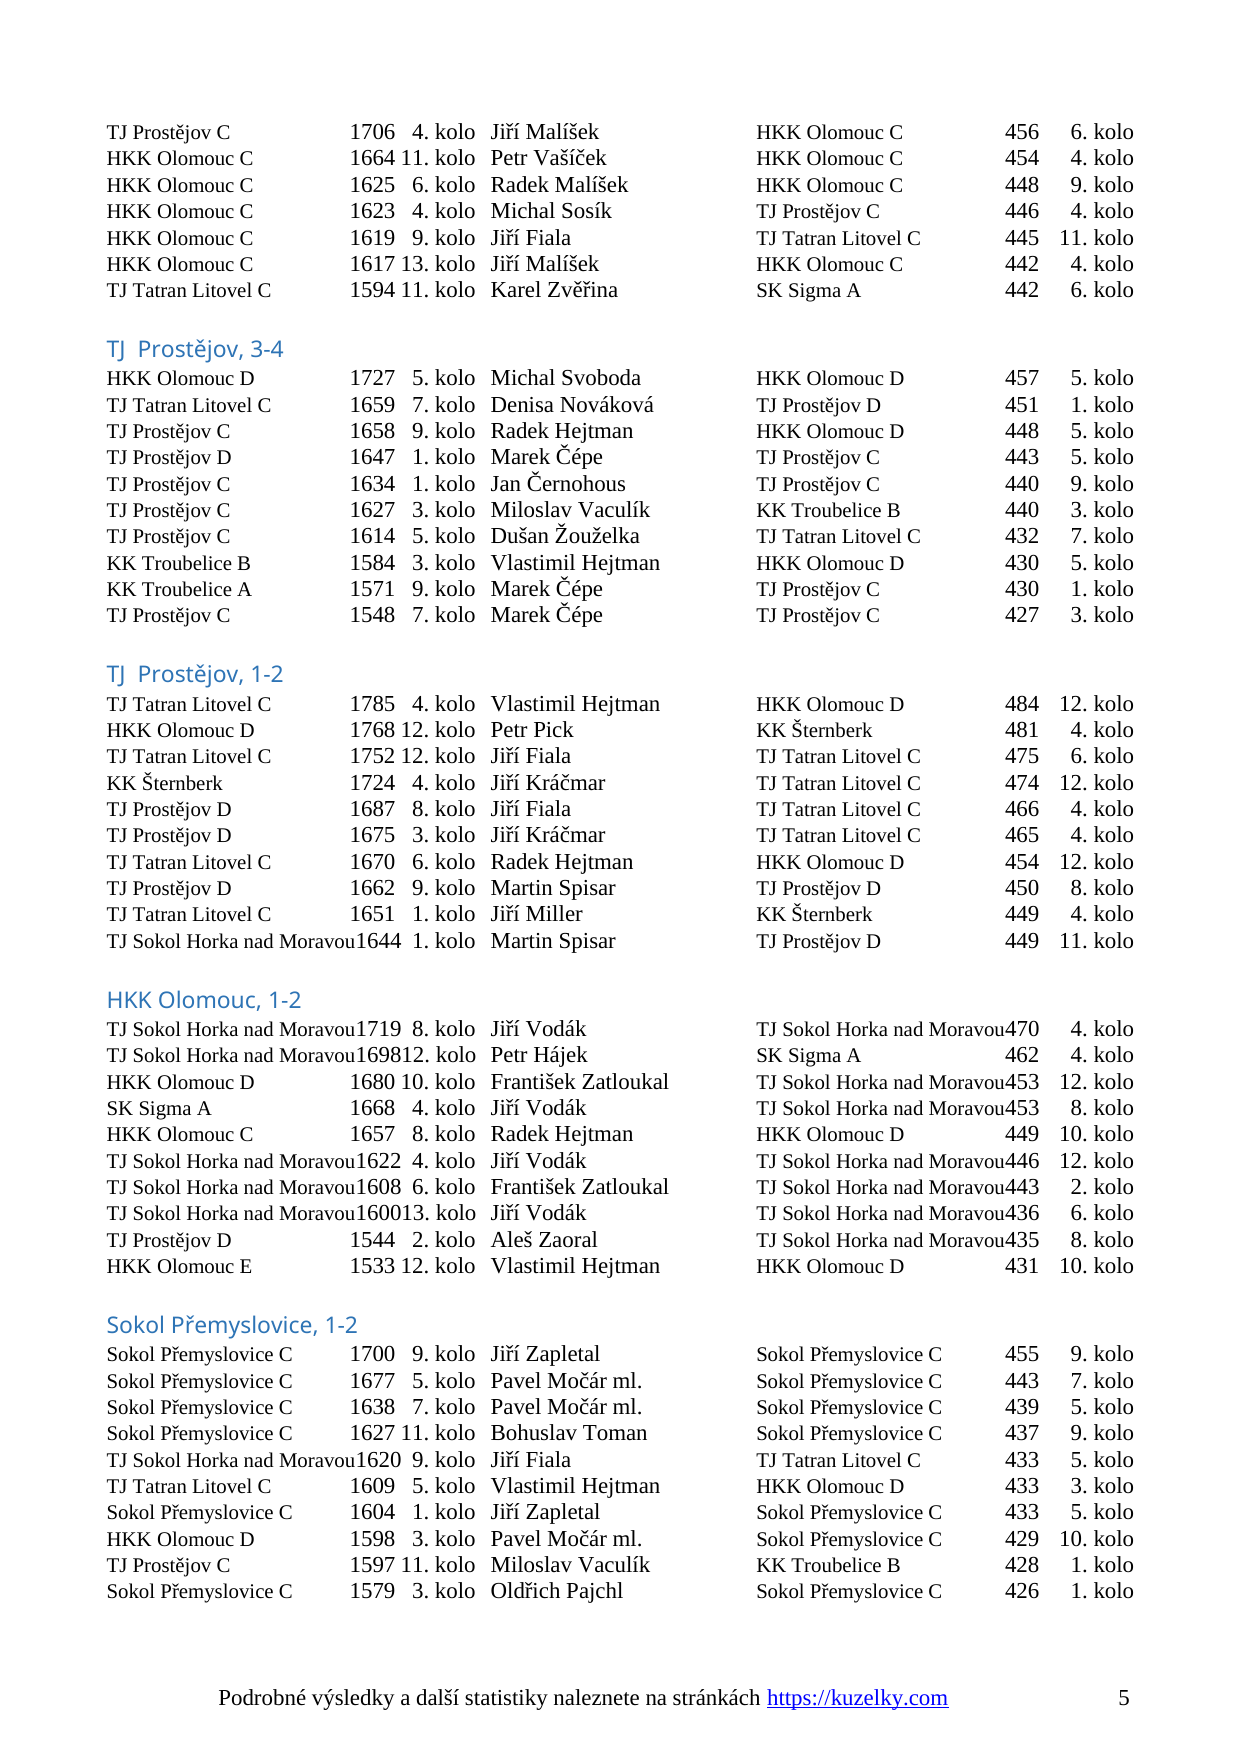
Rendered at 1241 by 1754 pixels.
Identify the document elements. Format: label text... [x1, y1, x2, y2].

subtitle TJ Prostějov, 1-2 [106, 658, 1134, 690]
text TJ Prostějov C 1658 9. kolo Radek Hejtman HKK Olomouc D 448 5. kolo [106, 417, 1134, 443]
text TJ Prostějov C 1548 7. kolo Marek Čépe TJ Prostějov C 427 3. kolo [106, 602, 1134, 628]
text TJ Sokol Horka nad Moravou 1600 13. kolo Jiří Vodák TJ Sokol Horka nad Moravou 436 6. kolo [106, 1199, 1134, 1226]
text TJ Tatran Litovel C 1752 12. kolo Jiří Fiala TJ Tatran Litovel C 475 6. kolo [106, 742, 1134, 769]
text TJ Tatran Litovel C 1651 1. kolo Jiří Miller KK Šternberk 449 4. kolo [106, 901, 1134, 927]
text TJ Sokol Horka nad Moravou 1644 1. kolo Martin Spisar TJ Prostějov D 449 11. kolo [106, 927, 1134, 953]
text TJ Prostějov D 1662 9. kolo Martin Spisar TJ Prostějov D 450 8. kolo [106, 874, 1134, 901]
text TJ Sokol Horka nad Moravou 1698 12. kolo Petr Hájek SK Sigma A 462 4. kolo [106, 1041, 1134, 1068]
text HKK Olomouc C 1619 9. kolo Jiří Fiala TJ Tatran Litovel C 445 11. kolo [106, 223, 1134, 250]
text SK Sigma A 1668 4. kolo Jiří Vodák TJ Sokol Horka nad Moravou 453 8. kolo [106, 1094, 1134, 1120]
text TJ Sokol Horka nad Moravou 1620 9. kolo Jiří Fiala TJ Tatran Litovel C 433 5. kolo [106, 1446, 1134, 1472]
text KK Troubelice A 1571 9. kolo Marek Čépe TJ Prostějov C 430 1. kolo [106, 575, 1134, 602]
text TJ Prostějov C 1634 1. kolo Jan Černohous TJ Prostějov C 440 9. kolo [106, 470, 1134, 496]
text TJ Tatran Litovel C 1785 4. kolo Vlastimil Hejtman HKK Olomouc D 484 12. kolo [106, 690, 1134, 716]
subtitle Sokol Přemyslovice, 1-2 [106, 1309, 1134, 1340]
text TJ Tatran Litovel C 1670 6. kolo Radek Hejtman HKK Olomouc D 454 12. kolo [106, 848, 1134, 874]
text HKK Olomouc C 1657 8. kolo Radek Hejtman HKK Olomouc D 449 10. kolo [106, 1120, 1134, 1147]
text TJ Prostějov C 1614 5. kolo Dušan Žouželka TJ Tatran Litovel C 432 7. kolo [106, 522, 1134, 549]
text HKK Olomouc C 1617 13. kolo Jiří Malíšek HKK Olomouc C 442 4. kolo [106, 250, 1134, 276]
text TJ Tatran Litovel C 1609 5. kolo Vlastimil Hejtman HKK Olomouc D 433 3. kolo [106, 1472, 1134, 1498]
text HKK Olomouc D 1598 3. kolo Pavel Močár ml. Sokol Přemyslovice C 429 10. kolo [106, 1525, 1134, 1551]
text HKK Olomouc D 1727 5. kolo Michal Svoboda HKK Olomouc D 457 5. kolo [106, 364, 1134, 391]
text TJ Prostějov C 1706 4. kolo Jiří Malíšek HKK Olomouc C 456 6. kolo [106, 118, 1134, 144]
text TJ Sokol Horka nad Moravou 1622 4. kolo Jiří Vodák TJ Sokol Horka nad Moravou 446 12. kolo [106, 1147, 1134, 1173]
text Sokol Přemyslovice C 1700 9. kolo Jiří Zapletal Sokol Přemyslovice C 455 9. kolo [106, 1340, 1134, 1367]
text TJ Prostějov D 1647 1. kolo Marek Čépe TJ Prostějov C 443 5. kolo [106, 443, 1134, 470]
text HKK Olomouc D 1680 10. kolo František Zatloukal TJ Sokol Horka nad Moravou 453 12. kolo [106, 1068, 1134, 1094]
text HKK Olomouc C 1625 6. kolo Radek Malíšek HKK Olomouc C 448 9. kolo [106, 171, 1134, 197]
text TJ Prostějov D 1675 3. kolo Jiří Kráčmar TJ Tatran Litovel C 465 4. kolo [106, 821, 1134, 848]
text HKK Olomouc E 1533 12. kolo Vlastimil Hejtman HKK Olomouc D 431 10. kolo [106, 1252, 1134, 1278]
text HKK Olomouc C 1623 4. kolo Michal Sosík TJ Prostějov C 446 4. kolo [106, 197, 1134, 223]
text TJ Prostějov C 1597 11. kolo Miloslav Vaculík KK Troubelice B 428 1. kolo [106, 1551, 1134, 1577]
text Sokol Přemyslovice C 1677 5. kolo Pavel Močár ml. Sokol Přemyslovice C 443 7. kolo [106, 1367, 1134, 1393]
text HKK Olomouc D 1768 12. kolo Petr Pick KK Šternberk 481 4. kolo [106, 716, 1134, 742]
text TJ Sokol Horka nad Moravou 1608 6. kolo František Zatloukal TJ Sokol Horka nad Moravou 443 2. kolo [106, 1173, 1134, 1199]
text Sokol Přemyslovice C 1579 3. kolo Oldřich Pajchl Sokol Přemyslovice C 426 1. kolo [106, 1577, 1134, 1604]
text Sokol Přemyslovice C 1627 11. kolo Bohuslav Toman Sokol Přemyslovice C 437 9. kolo [106, 1419, 1134, 1446]
text TJ Prostějov D 1544 2. kolo Aleš Zaoral TJ Sokol Horka nad Moravou 435 8. kolo [106, 1226, 1134, 1252]
text TJ Prostějov C 1627 3. kolo Miloslav Vaculík KK Troubelice B 440 3. kolo [106, 496, 1134, 522]
text TJ Prostějov D 1687 8. kolo Jiří Fiala TJ Tatran Litovel C 466 4. kolo [106, 795, 1134, 821]
text HKK Olomouc C 1664 11. kolo Petr Vašíček HKK Olomouc C 454 4. kolo [106, 144, 1134, 171]
text Sokol Přemyslovice C 1604 1. kolo Jiří Zapletal Sokol Přemyslovice C 433 5. kolo [106, 1498, 1134, 1525]
subtitle TJ Prostějov, 3-4 [106, 333, 1134, 364]
text KK Šternberk 1724 4. kolo Jiří Kráčmar TJ Tatran Litovel C 474 12. kolo [106, 769, 1134, 795]
subtitle HKK Olomouc, 1-2 [106, 984, 1134, 1015]
text Sokol Přemyslovice C 1638 7. kolo Pavel Močár ml. Sokol Přemyslovice C 439 5. kolo [106, 1393, 1134, 1419]
text TJ Tatran Litovel C 1659 7. kolo Denisa Nováková TJ Prostějov D 451 1. kolo [106, 391, 1134, 417]
text TJ Sokol Horka nad Moravou 1719 8. kolo Jiří Vodák TJ Sokol Horka nad Moravou 470 4. kolo [106, 1015, 1134, 1041]
text TJ Tatran Litovel C 1594 11. kolo Karel Zvěřina SK Sigma A 442 6. kolo [106, 276, 1134, 303]
text KK Troubelice B 1584 3. kolo Vlastimil Hejtman HKK Olomouc D 430 5. kolo [106, 549, 1134, 575]
